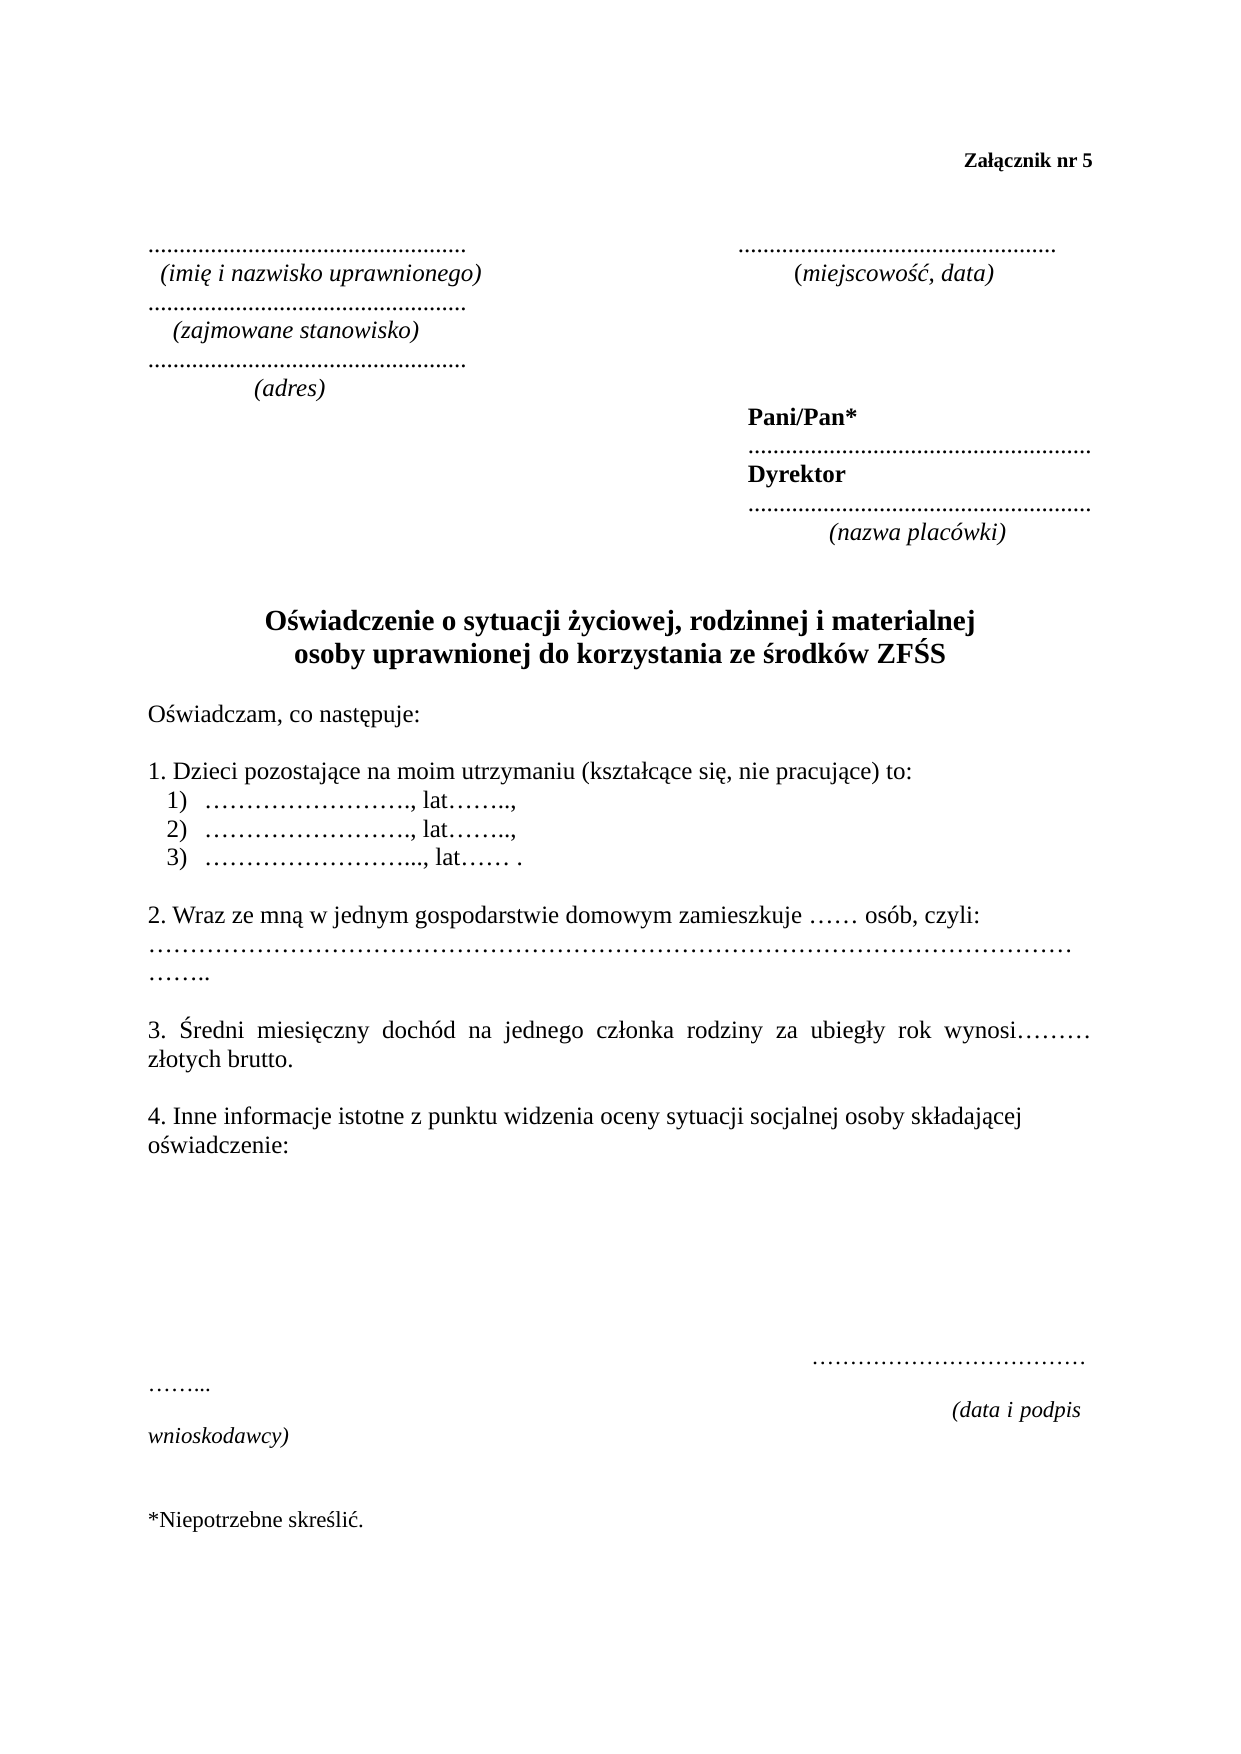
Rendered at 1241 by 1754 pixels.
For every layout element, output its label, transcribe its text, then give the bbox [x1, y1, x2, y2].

text ................................................... [148, 344, 1093, 373]
text Oświadczenie o sytuacji życiowej, rodzinnej i materialnej [148, 603, 1093, 636]
text (zajmowane stanowisko) [148, 315, 1093, 344]
text (data i podpis wnioskodawcy) [148, 1396, 1093, 1449]
text (nazwa placówki) [748, 517, 1093, 545]
text Pani/Pan* [748, 402, 1093, 430]
list ……………………., lat…….., [166, 785, 1093, 814]
text Dyrektor [748, 459, 1093, 488]
list ……………………..., lat…… . [166, 842, 1093, 871]
text ................................................... ................................................... [148, 229, 1093, 258]
text (imię i nazwisko uprawnionego) (miejscowość, data) [148, 258, 1093, 287]
text ....................................................... [748, 488, 1093, 517]
text *Niepotrzebne skreślić. [148, 1506, 1093, 1532]
text ……………………………………... [148, 1343, 1093, 1396]
text Załącznik nr 5 [148, 148, 1093, 172]
text ....................................................... [748, 430, 1093, 459]
text ................................................... [148, 287, 1093, 315]
text 4. Inne informacje istotne z punktu widzenia oceny sytuacji socjalnej osoby składającej oświadczenie: [148, 1101, 1093, 1159]
text Oświadczam, co następuje: [148, 699, 1093, 727]
text (adres) [148, 373, 1093, 402]
text 3. Średni miesięczny dochód na jednego członka rodziny za ubiegły rok wynosi………złotych brutto. [148, 1015, 1093, 1072]
text 1. Dzieci pozostające na moim utrzymaniu (kształcące się, nie pracujące) to: [148, 756, 1093, 785]
text osoby uprawnionej do korzystania ze środków ZFŚS [148, 636, 1093, 670]
text 2. Wraz ze mną w jednym gospodarstwie domowym zamieszkuje …… osób, czyli: ……………………………………………………………………………………………………….. [148, 900, 1093, 986]
list ……………………., lat…….., [166, 814, 1093, 842]
